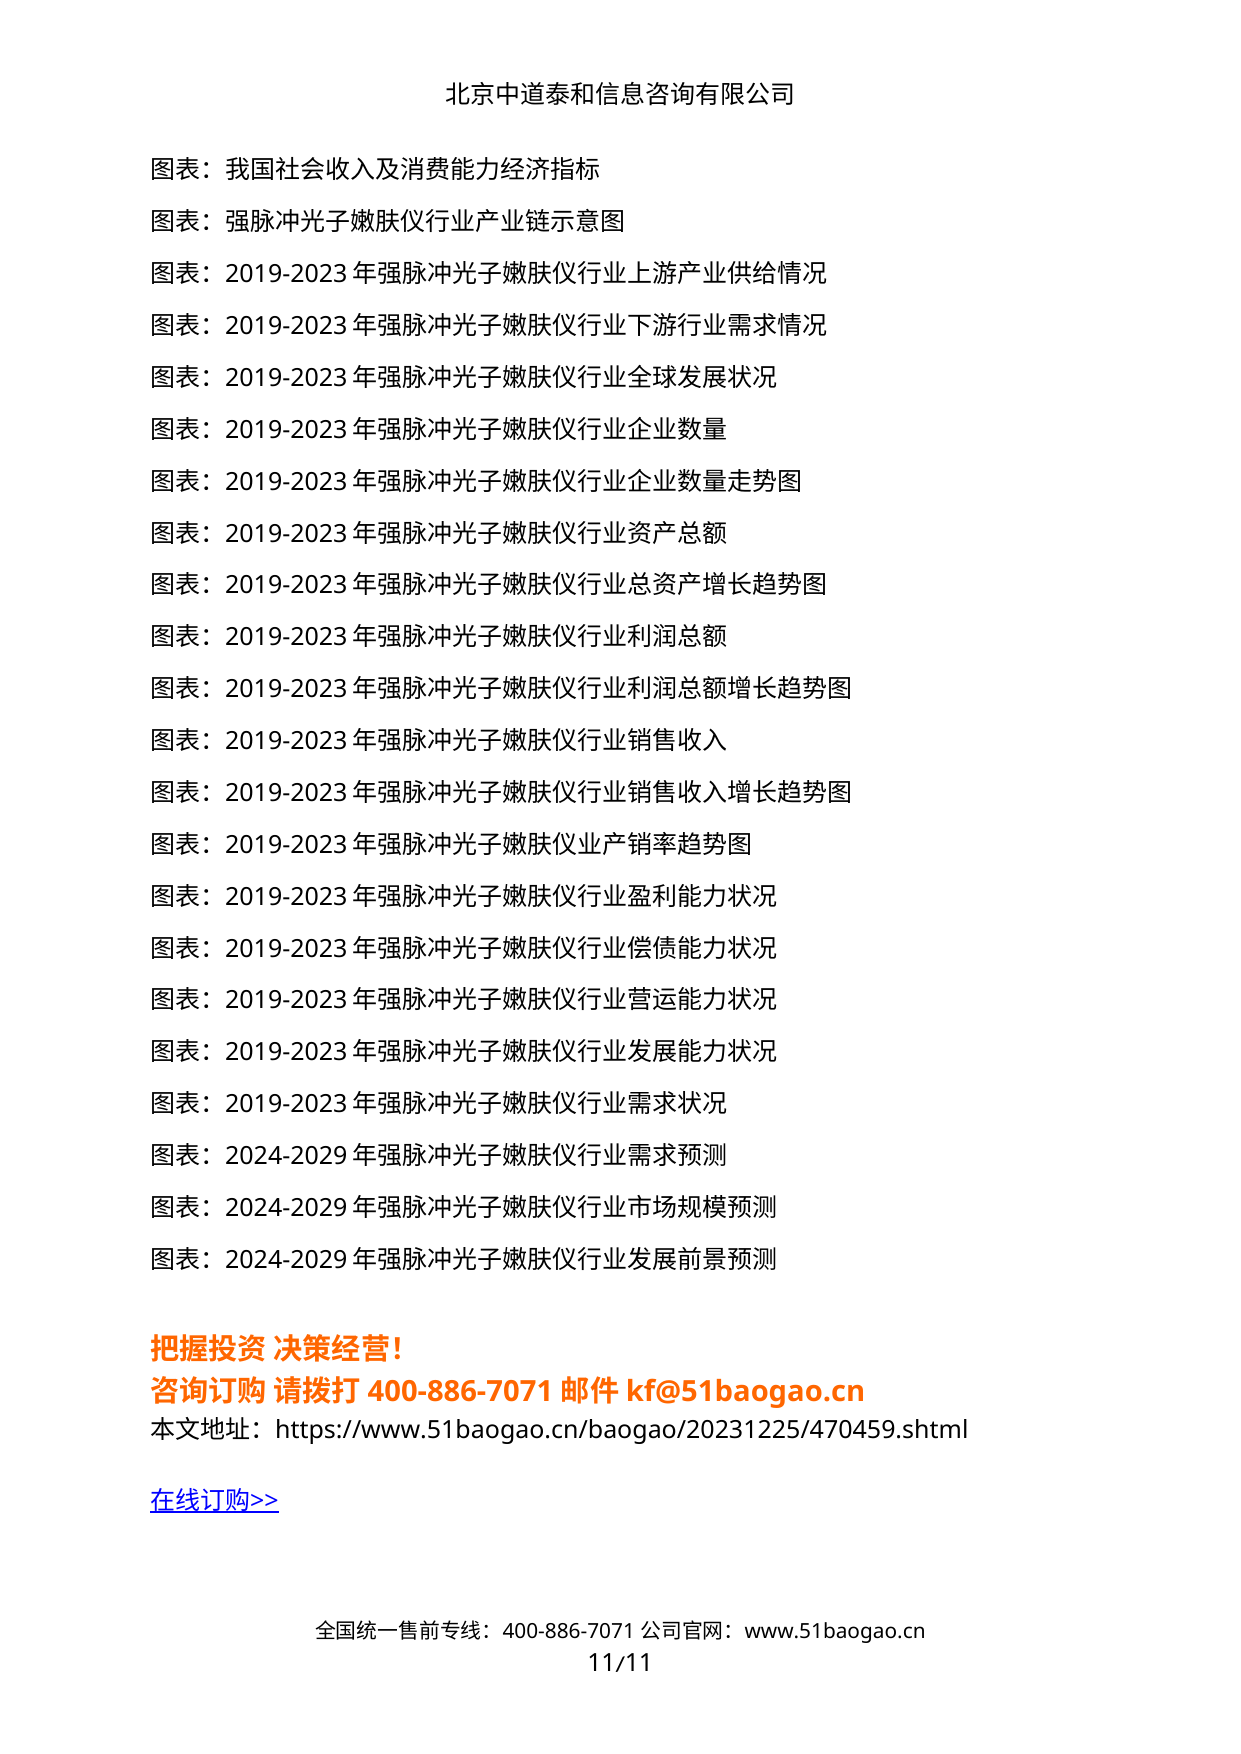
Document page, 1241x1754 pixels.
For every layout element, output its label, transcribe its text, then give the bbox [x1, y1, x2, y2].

text 图表：2019-2023年强脉冲光子嫩肤仪业产销率趋势图 [150, 824, 1090, 861]
text 图表：2019-2023年强脉冲光子嫩肤仪行业企业数量 [150, 409, 1090, 446]
text 图表：我国社会收入及消费能力经济指标 [150, 150, 1090, 186]
text 图表：2019-2023年强脉冲光子嫩肤仪行业下游行业需求情况 [150, 306, 1090, 342]
text 图表：2019-2023年强脉冲光子嫩肤仪行业全球发展状况 [150, 357, 1090, 394]
text 图表：2019-2023年强脉冲光子嫩肤仪行业偿债能力状况 [150, 928, 1090, 964]
text 图表：2019-2023年强脉冲光子嫩肤仪行业利润总额 [150, 617, 1090, 653]
text 图表：2019-2023年强脉冲光子嫩肤仪行业利润总额增长趋势图 [150, 669, 1090, 705]
text 图表：2024-2029年强脉冲光子嫩肤仪行业市场规模预测 [150, 1187, 1090, 1224]
text 图表：2024-2029年强脉冲光子嫩肤仪行业需求预测 [150, 1136, 1090, 1172]
text 图表：2019-2023年强脉冲光子嫩肤仪行业销售收入增长趋势图 [150, 772, 1090, 809]
text 图表：2019-2023年强脉冲光子嫩肤仪行业营运能力状况 [150, 980, 1090, 1016]
text 图表：2019-2023年强脉冲光子嫩肤仪行业需求状况 [150, 1084, 1090, 1120]
text 图表：2019-2023年强脉冲光子嫩肤仪行业总资产增长趋势图 [150, 565, 1090, 601]
text 图表：2024-2029年强脉冲光子嫩肤仪行业发展前景预测 [150, 1239, 1090, 1276]
text 把握投资 决策经营！咨询订购 请拨打 400-886-7071 邮件 kf@51baogao.cn本文地址：https://www.51baogao.cn/baogao/20231225/470459.shtml [150, 1291, 1090, 1446]
text 在线订购>> [150, 1446, 1090, 1517]
text 图表：强脉冲光子嫩肤仪行业产业链示意图 [150, 202, 1090, 238]
text 图表：2019-2023年强脉冲光子嫩肤仪行业发展能力状况 [150, 1032, 1090, 1068]
text 图表：2019-2023年强脉冲光子嫩肤仪行业上游产业供给情况 [150, 254, 1090, 290]
text 图表：2019-2023年强脉冲光子嫩肤仪行业盈利能力状况 [150, 876, 1090, 912]
text 图表：2019-2023年强脉冲光子嫩肤仪行业资产总额 [150, 513, 1090, 549]
text 图表：2019-2023年强脉冲光子嫩肤仪行业企业数量走势图 [150, 461, 1090, 497]
text 图表：2019-2023年强脉冲光子嫩肤仪行业销售收入 [150, 721, 1090, 757]
